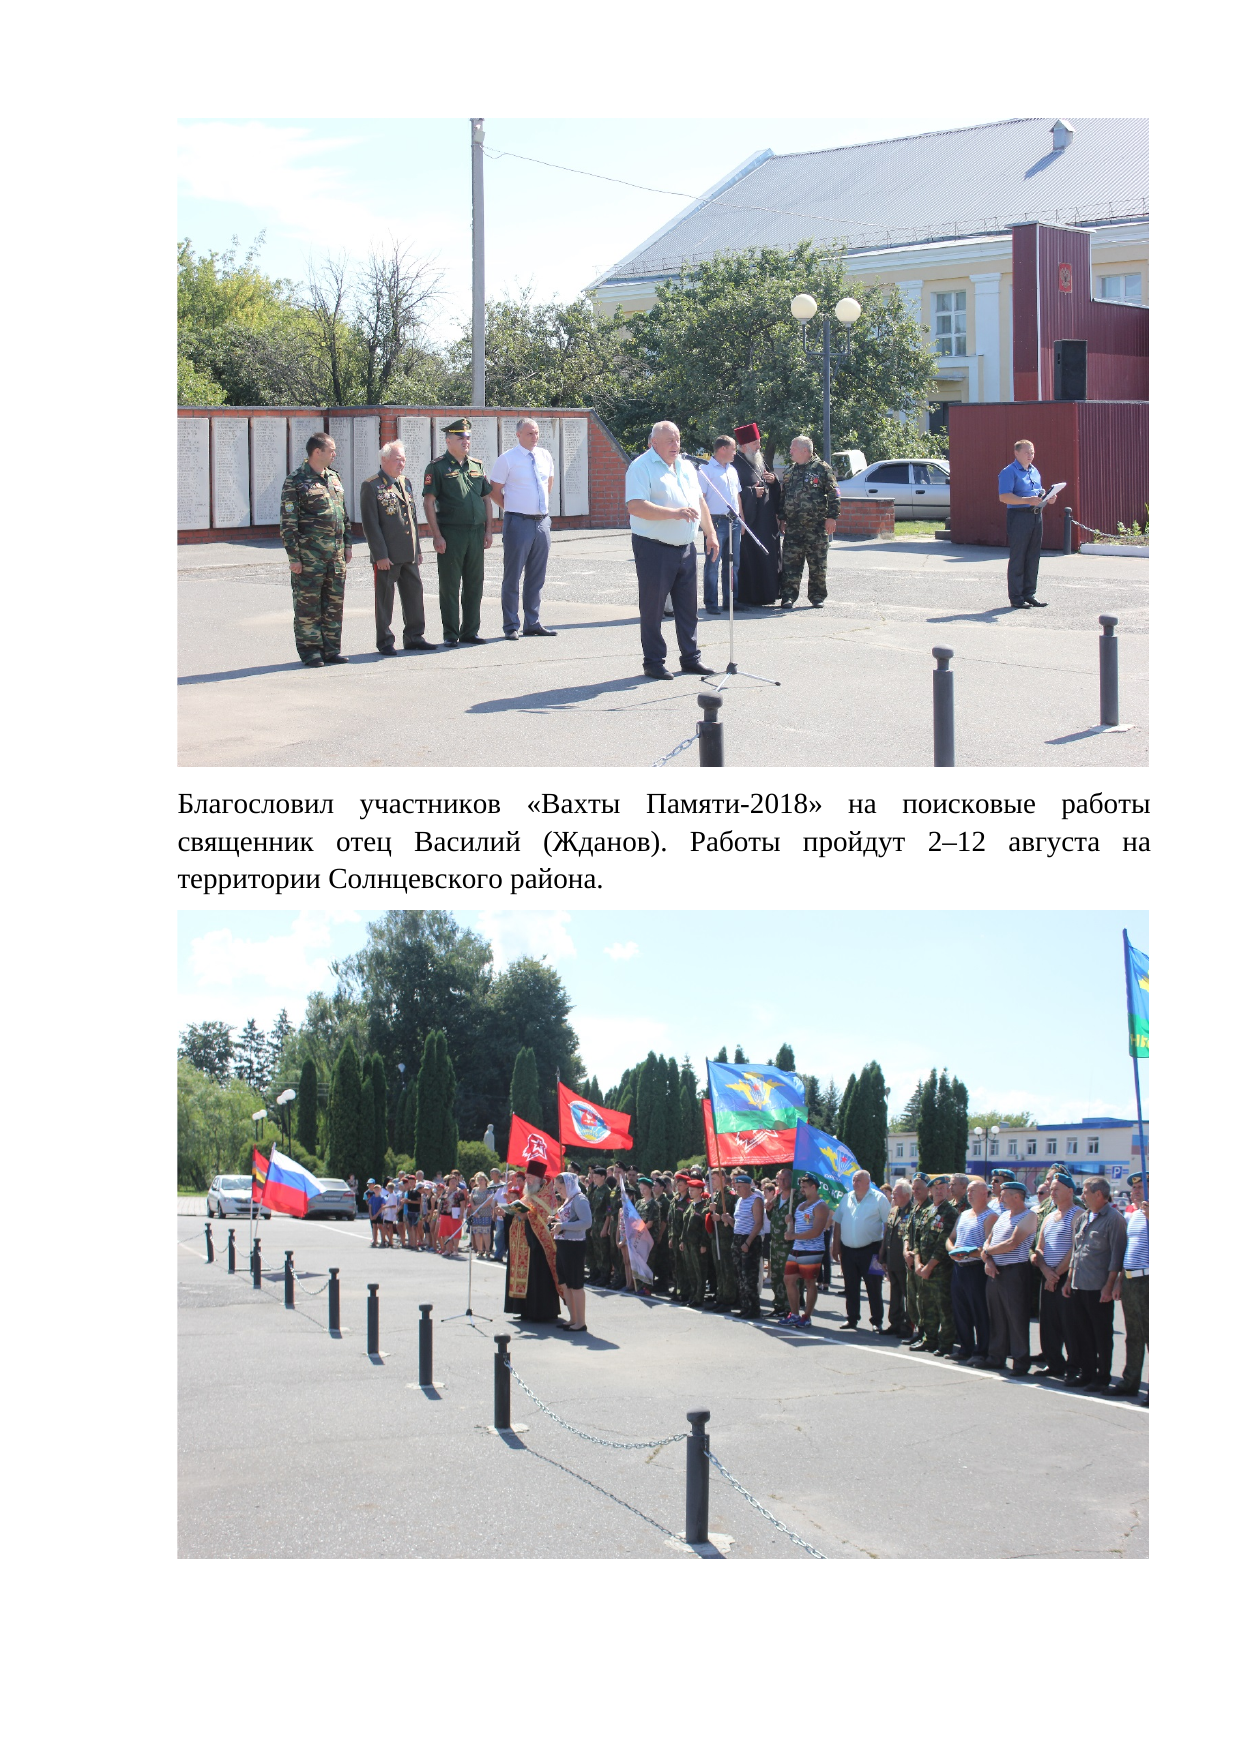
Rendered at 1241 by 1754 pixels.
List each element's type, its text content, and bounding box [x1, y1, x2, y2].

text Благословил участников «Вахты Памяти-2018» на поисковые работы священник отец Василий (Жданов). Работы пройдут 2–12 августа на территории Солнцевского района. [177, 782, 1152, 895]
picture [177, 118, 1149, 767]
picture [177, 910, 1149, 1559]
